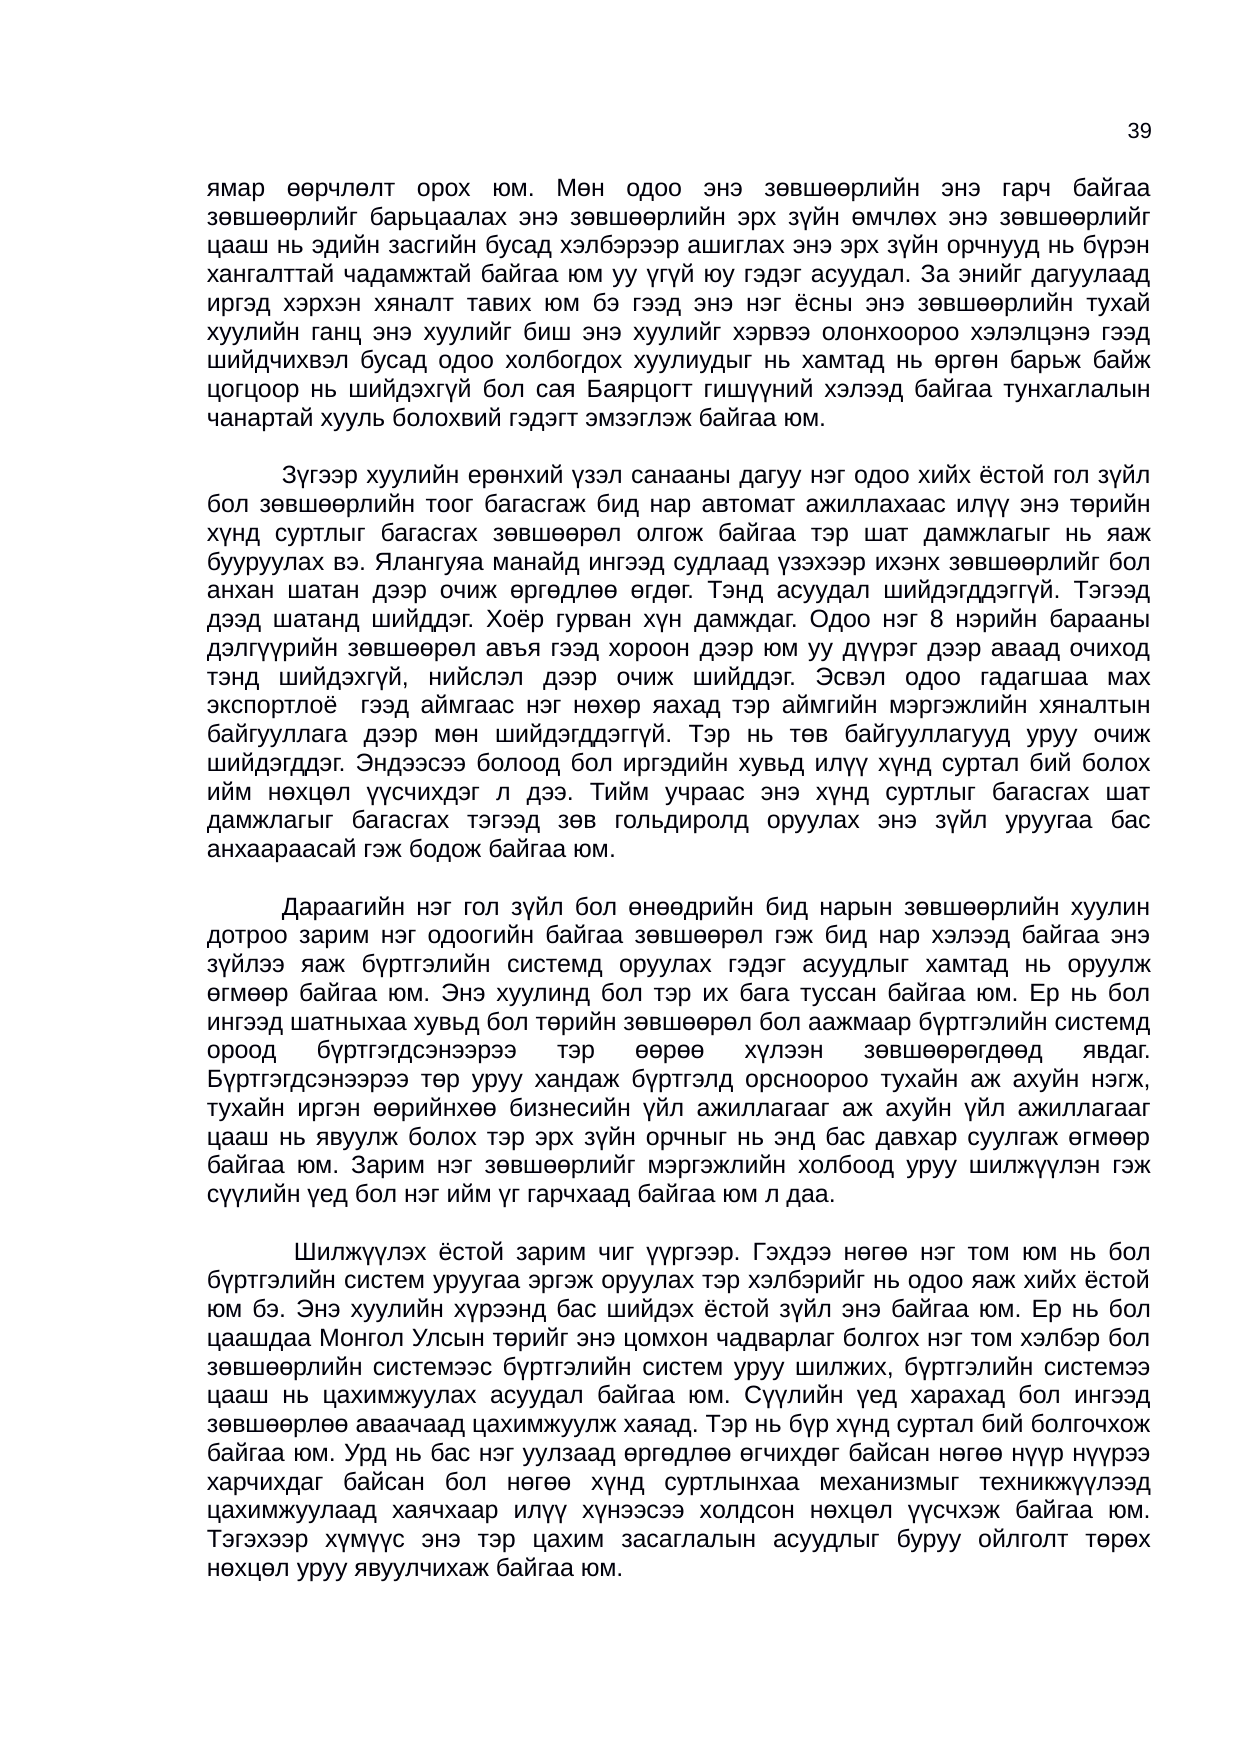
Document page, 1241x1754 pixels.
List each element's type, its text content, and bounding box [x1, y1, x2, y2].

text Дараагийн нэг гол зүйл бол өнөөдрийн бид нарын зөвшөөрлийн хуулин дотроо зарим нэг одоогийн байгаа зөвшөөрөл гэж бид нар хэлээд байгаа энэ зүйлээ яаж бүртгэлийн системд оруулах гэдэг асуудлыг хамтад нь оруулж өгмөөр байгаа юм. Энэ хуулинд бол тэр их бага туссан байгаа юм. Ер нь бол ингээд шатныхаа хувьд бол төрийн зөвшөөрөл бол аажмаар бүртгэлийн системд ороод бүртгэгдсэнээрээ тэр өөрөө хүлээн зөвшөөрөгдөөд явдаг. Бүртгэгдсэнээрээ төр уруу хандаж бүртгэлд орсноороо тухайн аж ахуйн нэгж, тухайн иргэн өөрийнхөө бизнесийн үйл ажиллагааг аж ахуйн үйл ажиллагааг цааш нь явуулж болох тэр эрх зүйн орчныг нь энд бас давхар суулгаж өгмөөр байгаа юм. Зарим нэг зөвшөөрлийг мэргэжлийн холбоод уруу шилжүүлэн гэж сүүлийн үед бол нэг ийм үг гарчхаад байгаа юм л даа. [207, 892, 1152, 1208]
text Зүгээр хуулийн ерөнхий үзэл санааны дагуу нэг одоо хийх ёстой гол зүйл бол зөвшөөрлийн тоог багасгаж бид нар автомат ажиллахаас илүү энэ төрийн хүнд суртлыг багасгах зөвшөөрөл олгож байгаа тэр шат дамжлагыг нь яаж бууруулах вэ. Ялангуяа манайд ингээд судлаад үзэхээр ихэнх зөвшөөрлийг бол анхан шатан дээр очиж өргөдлөө өгдөг. Тэнд асуудал шийдэгддэггүй. Тэгээд дээд шатанд шийддэг. Хоёр гурван хүн дамждаг. Одоо нэг 8 нэрийн барааны дэлгүүрийн зөвшөөрөл авъя гээд хороон дээр юм уу дүүрэг дээр аваад очиход тэнд шийдэхгүй, нийслэл дээр очиж шийддэг. Эсвэл одоо гадагшаа мах экспортлоё гээд аймгаас нэг нөхөр яахад тэр аймгийн мэргэжлийн хяналтын байгууллага дээр мөн шийдэгддэггүй. Тэр нь төв байгууллагууд уруу очиж шийдэгддэг. Эндээсээ болоод бол иргэдийн хувьд илүү хүнд суртал бий болох ийм нөхцөл үүсчихдэг л дээ. Тийм учраас энэ хүнд суртлыг багасгах шат дамжлагыг багасгах тэгээд зөв гольдиролд оруулах энэ зүйл уруугаа бас анхаараасай гэж бодож байгаа юм. [207, 460, 1152, 863]
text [207, 173, 1152, 432]
text Шилжүүлэх ёстой зарим чиг үүргээр. Гэхдээ нөгөө нэг том юм нь бол бүртгэлийн систем уруугаа эргэж оруулах тэр хэлбэрийг нь одоо яаж хийх ёстой юм бэ. Энэ хуулийн хүрээнд бас шийдэх ёстой зүйл энэ байгаа юм. Ер нь бол цаашдаа Монгол Улсын төрийг энэ цомхон чадварлаг болгох нэг том хэлбэр бол зөвшөөрлийн системээс бүртгэлийн систем уруу шилжих, бүртгэлийн системээ цааш нь цахимжуулах асуудал байгаа юм. Сүүлийн үед харахад бол ингээд зөвшөөрлөө аваачаад цахимжуулж хаяад. Тэр нь бүр хүнд суртал бий болгочхож байгаа юм. Урд нь бас нэг уулзаад өргөдлөө өгчихдөг байсан нөгөө нүүр нүүрээ харчихдаг байсан бол нөгөө хүнд суртлынхаа механизмыг техникжүүлээд цахимжуулаад хаячхаар илүү хүнээсээ холдсон нөхцөл үүсчхэж байгаа юм. Тэгэхээр хүмүүс энэ тэр цахим засаглалын асуудлыг буруу ойлголт төрөх нөхцөл уруу явуулчихаж байгаа юм. [207, 1237, 1152, 1582]
